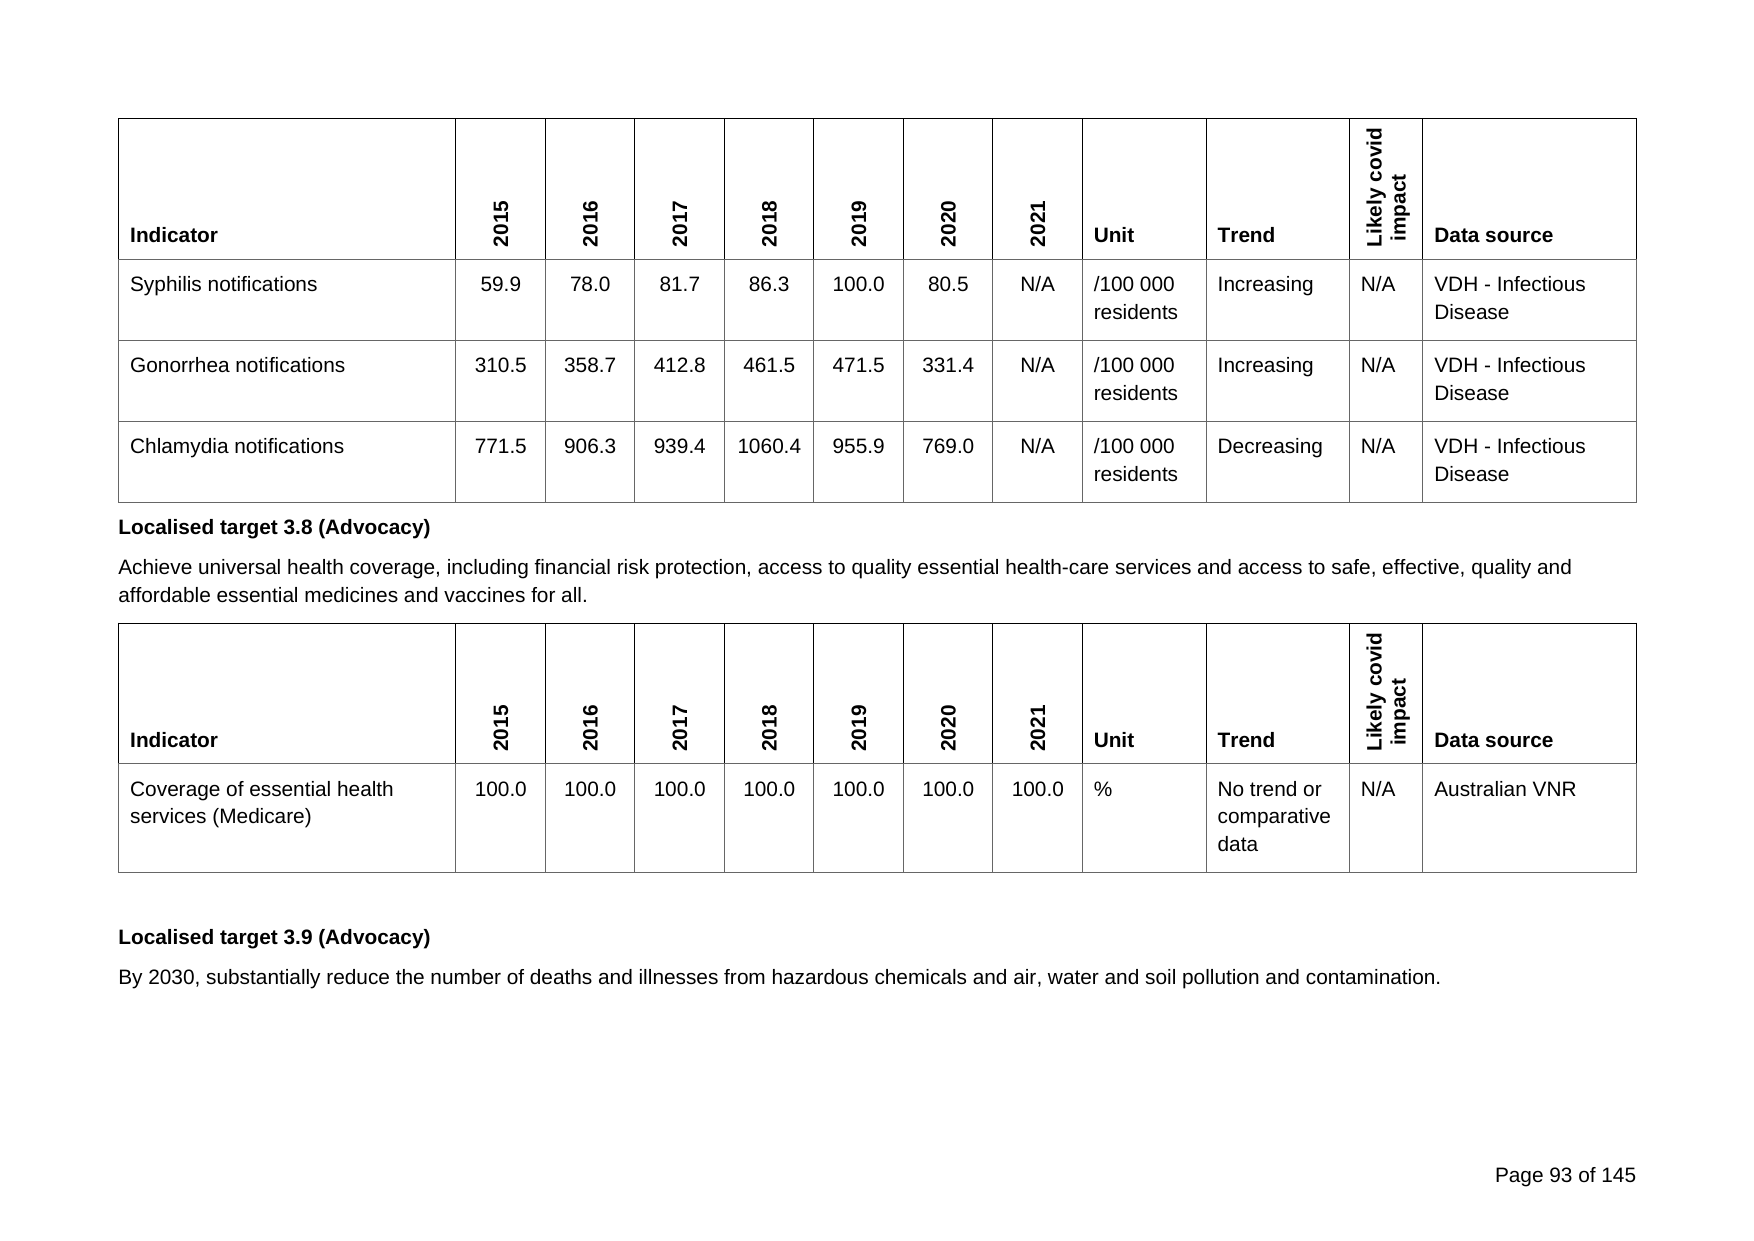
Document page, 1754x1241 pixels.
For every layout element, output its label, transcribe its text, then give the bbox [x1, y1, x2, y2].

subtitle Localised target 3.8 (Advocacy) [118, 515, 1636, 539]
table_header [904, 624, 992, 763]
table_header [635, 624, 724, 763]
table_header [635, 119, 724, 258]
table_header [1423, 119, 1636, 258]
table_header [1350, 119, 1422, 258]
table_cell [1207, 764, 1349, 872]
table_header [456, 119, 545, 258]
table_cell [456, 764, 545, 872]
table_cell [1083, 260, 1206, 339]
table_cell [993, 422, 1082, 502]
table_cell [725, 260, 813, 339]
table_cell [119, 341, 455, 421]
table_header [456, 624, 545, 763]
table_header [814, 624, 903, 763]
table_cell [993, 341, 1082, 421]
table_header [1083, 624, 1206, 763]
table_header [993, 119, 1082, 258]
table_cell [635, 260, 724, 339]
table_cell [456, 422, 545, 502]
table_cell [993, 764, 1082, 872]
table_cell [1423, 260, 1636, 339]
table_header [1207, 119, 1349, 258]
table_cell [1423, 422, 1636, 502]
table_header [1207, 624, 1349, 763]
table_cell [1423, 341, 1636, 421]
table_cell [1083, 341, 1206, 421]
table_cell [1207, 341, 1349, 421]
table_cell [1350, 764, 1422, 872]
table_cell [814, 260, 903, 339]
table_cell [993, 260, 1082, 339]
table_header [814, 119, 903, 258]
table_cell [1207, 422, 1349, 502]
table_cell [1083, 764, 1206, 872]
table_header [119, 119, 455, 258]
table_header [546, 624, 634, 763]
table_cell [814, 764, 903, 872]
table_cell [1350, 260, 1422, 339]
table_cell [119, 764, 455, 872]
text Achieve universal health coverage, including financial risk protection, access to quality essential health-care services and access to safe, effective, quality and affordable essential medicines and vaccines for all. [118, 555, 1636, 607]
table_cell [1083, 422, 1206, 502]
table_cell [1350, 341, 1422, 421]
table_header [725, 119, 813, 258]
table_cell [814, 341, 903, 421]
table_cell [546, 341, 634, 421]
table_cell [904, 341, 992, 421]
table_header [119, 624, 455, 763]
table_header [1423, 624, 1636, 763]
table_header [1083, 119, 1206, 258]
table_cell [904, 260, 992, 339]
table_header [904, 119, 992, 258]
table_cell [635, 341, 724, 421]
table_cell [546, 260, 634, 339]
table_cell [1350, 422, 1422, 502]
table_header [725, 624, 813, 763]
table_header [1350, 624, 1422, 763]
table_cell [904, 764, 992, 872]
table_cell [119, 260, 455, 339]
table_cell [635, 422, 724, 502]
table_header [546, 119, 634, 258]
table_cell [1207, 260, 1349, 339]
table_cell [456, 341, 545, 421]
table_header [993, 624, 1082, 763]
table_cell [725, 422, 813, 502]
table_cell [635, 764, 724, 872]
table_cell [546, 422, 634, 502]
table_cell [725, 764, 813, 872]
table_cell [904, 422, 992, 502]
text By 2030, substantially reduce the number of deaths and illnesses from hazardous chemicals and air, water and soil pollution and contamination. [118, 965, 1636, 989]
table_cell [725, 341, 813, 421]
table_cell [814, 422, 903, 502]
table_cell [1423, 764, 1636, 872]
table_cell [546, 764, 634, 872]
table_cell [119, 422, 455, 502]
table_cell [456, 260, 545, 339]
subtitle Localised target 3.9 (Advocacy) [118, 925, 1636, 949]
